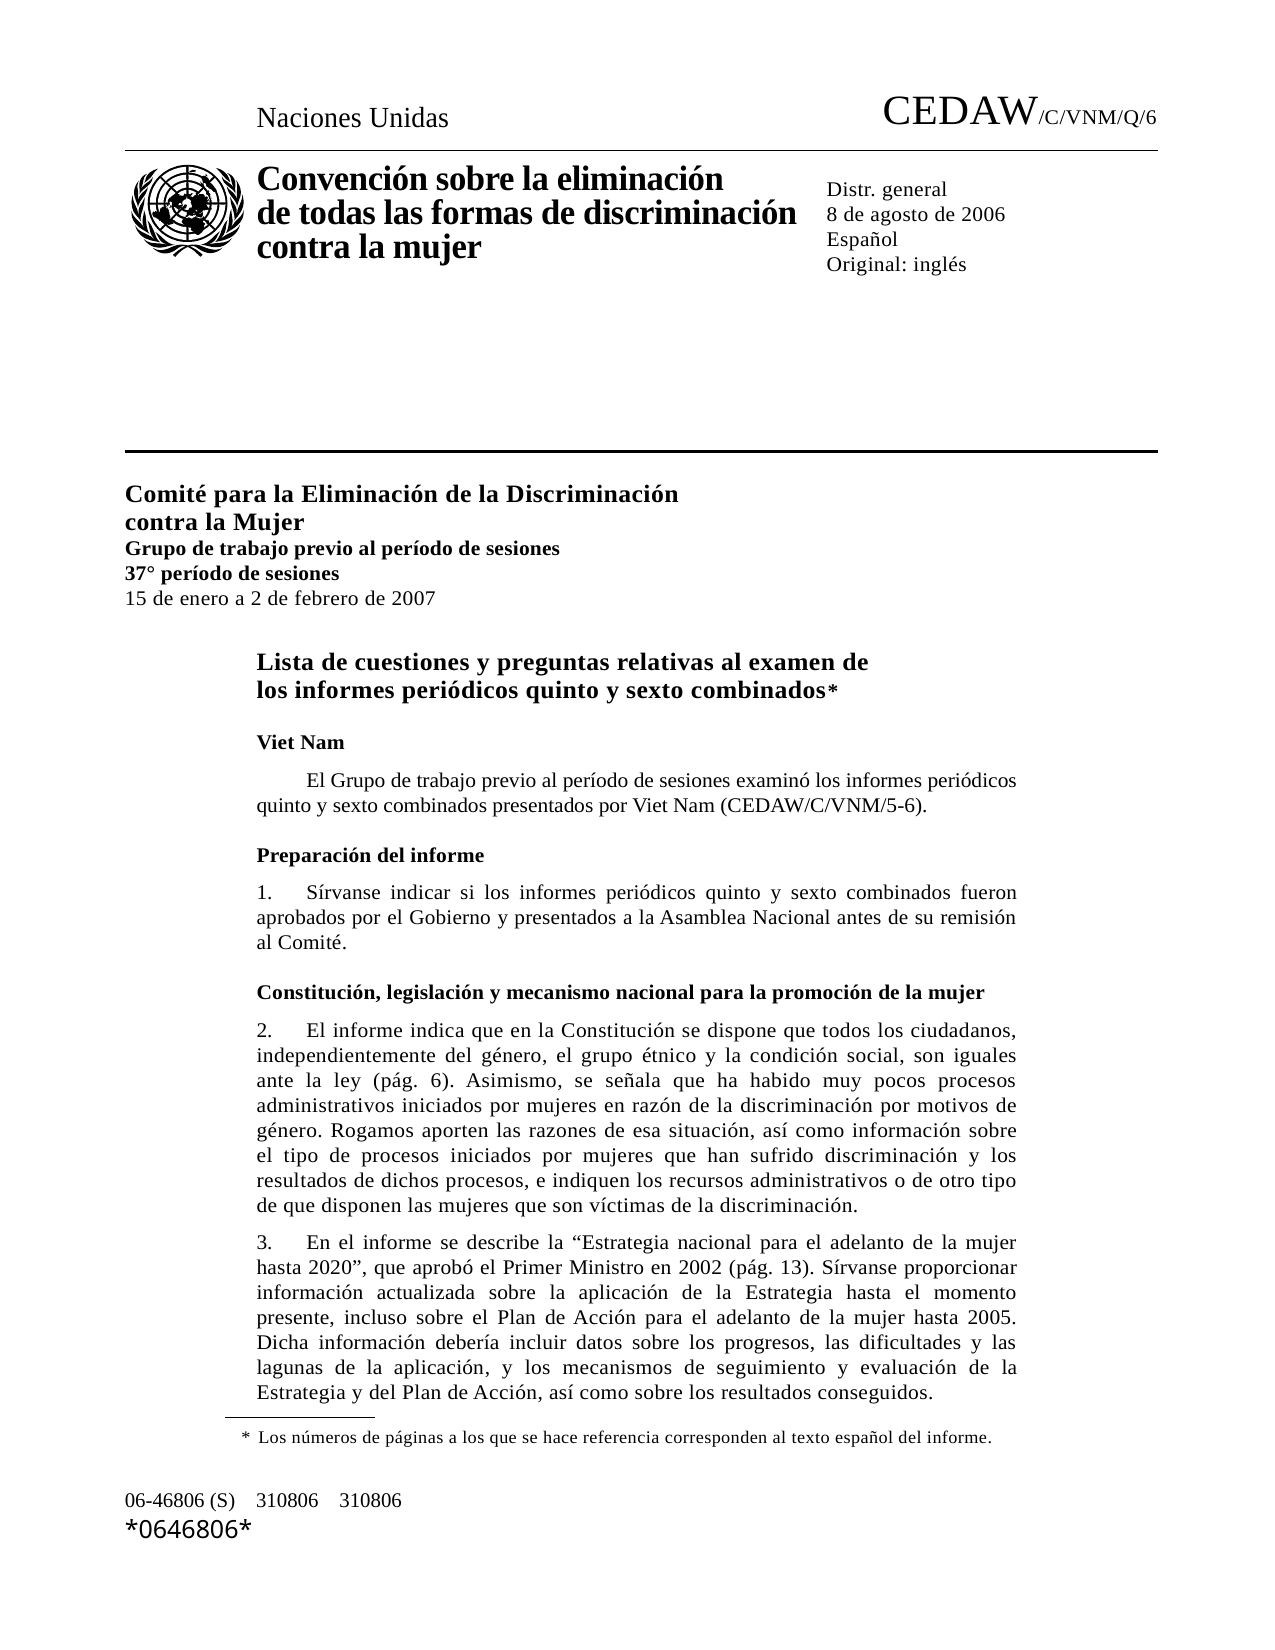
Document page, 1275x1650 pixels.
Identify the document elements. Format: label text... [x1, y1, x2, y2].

text Grupo de trabajo previo al período de sesiones [124, 536, 1151, 561]
text Constitución, legislación y mecanismo nacional para la promoción de la mujer [124, 979, 1019, 1004]
text Viet Nam [124, 729, 1019, 754]
list El informe indica que en la Constitución se dispone que todos los ciudadanos, independientemente del género, el grupo étnico y la condición social, son iguales ante la ley (pág. 6). Asimismo, se señala que ha habido muy pocos procesos administrativos iniciados por mujeres en razón de la discriminación por motivos de género. Rogamos aporten las razones de esa situación, así como información sobre el tipo de procesos iniciados por mujeres que han sufrido discriminación y los resultados de dichos procesos, e indiquen los recursos administrativos o de otro tipo de que disponen las mujeres que son víctimas de la discriminación. [256, 1017, 1018, 1217]
list En el informe se describe la “Estrategia nacional para el adelanto de la mujer hasta 2020”, que aprobó el Primer Ministro en 2002 (pág. 13). Sírvanse proporcionar información actualizada sobre la aplicación de la Estrategia hasta el momento presente, incluso sobre el Plan de Acción para el adelanto de la mujer hasta 2005. Dicha información debería incluir datos sobre los progresos, las dificultades y las lagunas de la aplicación, y los mecanismos de seguimiento y evaluación de la Estrategia y del Plan de Acción, así como sobre los resultados conseguidos. [256, 1229, 1018, 1404]
text Preparación del informe [124, 842, 1019, 867]
list Sírvanse indicar si los informes periódicos quinto y sexto combinados fueron aprobados por el Gobierno y presentados a la Asamblea Nacional antes de su remisión al Comité. [256, 879, 1018, 954]
text Comité para la Eliminación de la Discriminación contra la Mujer [124, 479, 1151, 536]
text 15 de enero a 2 de febrero de 2007 [124, 586, 1151, 611]
text El Grupo de trabajo previo al período de sesiones examinó los informes periódicos quinto y sexto combinados presentados por Viet Nam (CEDAW/C/VNM/5-6). [256, 767, 1018, 817]
text * Los números de páginas a los que se hace referencia corresponden al texto español del informe. [198, 1427, 1015, 1447]
text 37° período de sesiones [124, 561, 1151, 586]
text Lista de cuestiones y preguntas relativas al examen de los informes periódicos quinto y sexto combinados* [124, 648, 1019, 704]
